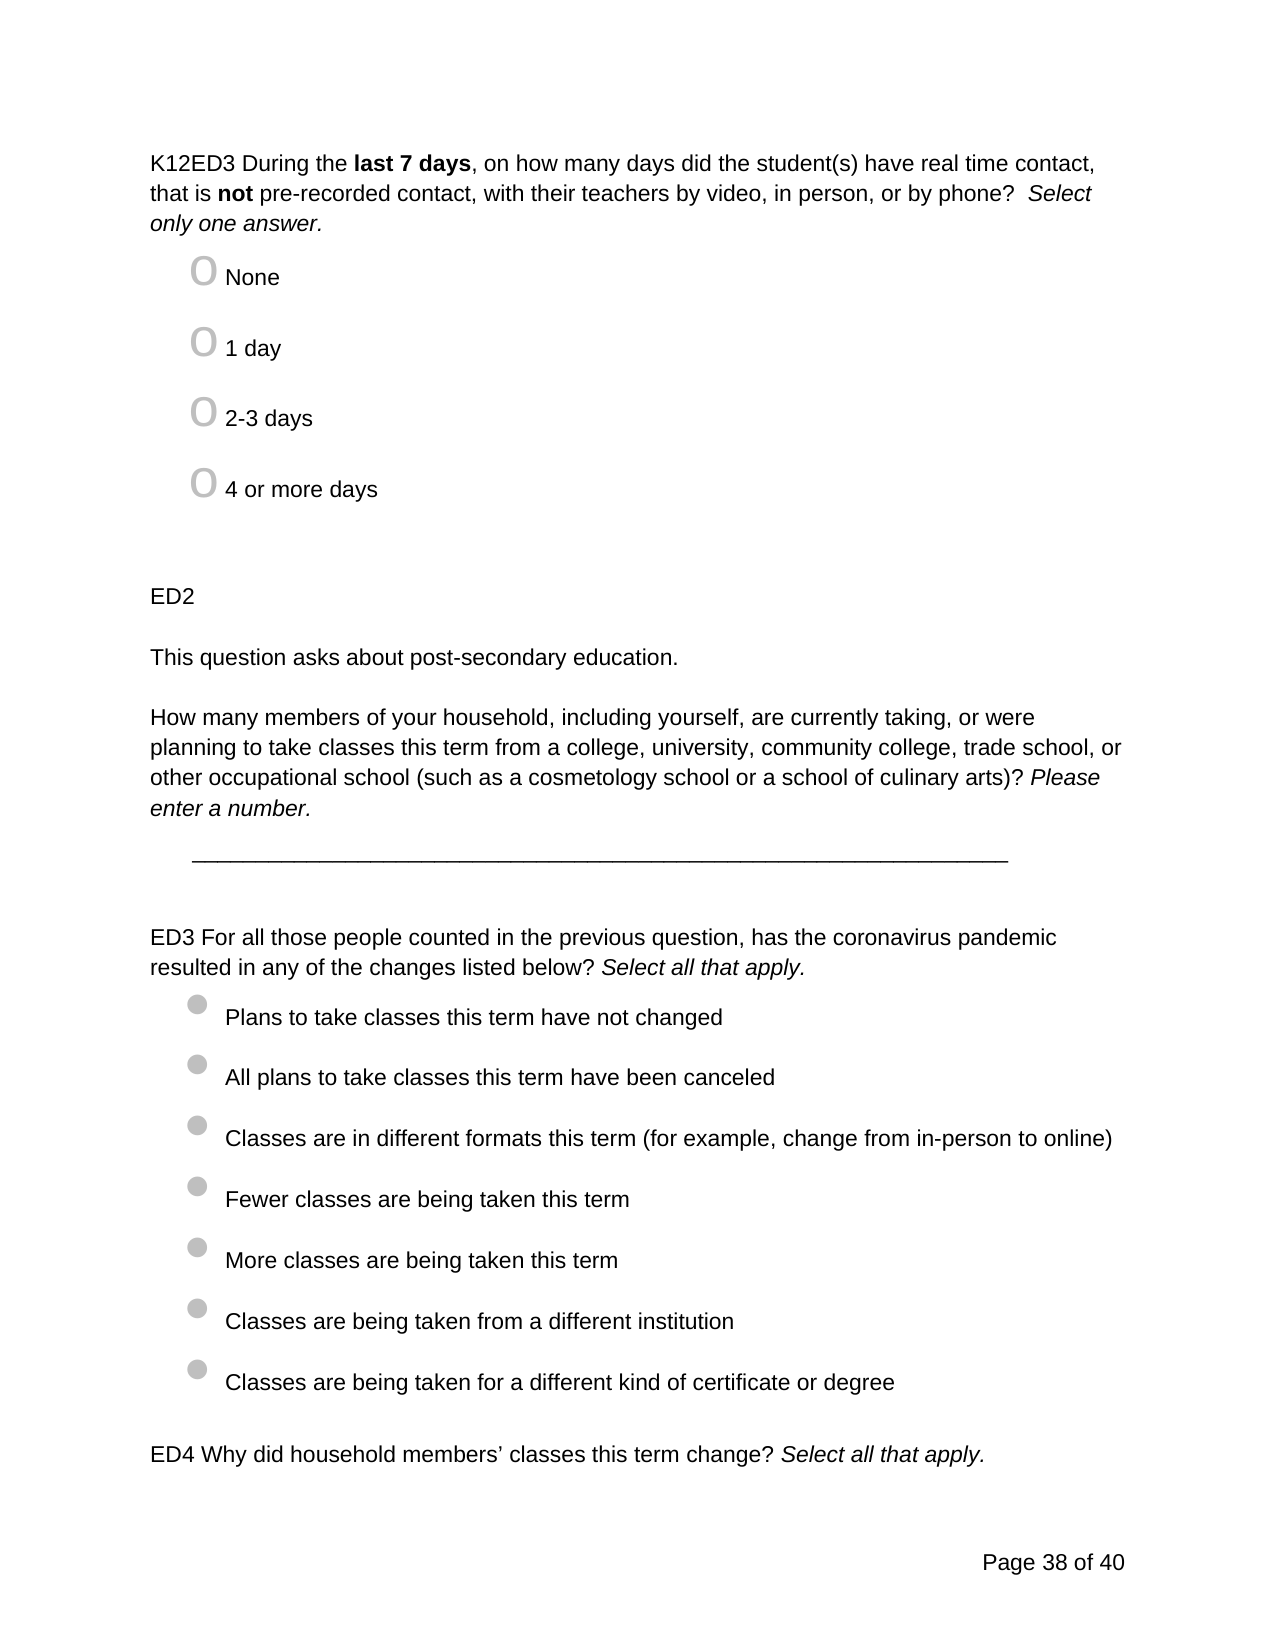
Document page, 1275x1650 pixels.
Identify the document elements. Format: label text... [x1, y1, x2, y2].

list Fewer classes are being taken this term [187, 1167, 1125, 1220]
list 4 or more days [187, 452, 1125, 513]
text K12ED3 During the last 7 days, on how many days did the student(s) have real time contact, that is not pre-recorded contact, with their teachers by video, in person, or by phone? Select only one answer. [150, 150, 1125, 237]
list 2-3 days [187, 382, 1125, 443]
list Classes are being taken from a different institution [187, 1289, 1125, 1342]
text ED4 Why did household members’ classes this term change? Select all that apply. [150, 1441, 1125, 1468]
list All plans to take classes this term have been canceled [187, 1045, 1125, 1098]
text This question asks about post-secondary education. How many members of your household, including yourself, are currently taking, or were planning to take classes this term from a college, university, community college, trade school, or other occupational school (such as a cosmetology school or a school of culinary arts)? Please enter a number. [150, 613, 1125, 821]
list Classes are in different formats this term (for example, change from in-person to online) [187, 1106, 1125, 1159]
list None [187, 241, 1125, 302]
text ED3 For all those people counted in the previous question, has the coronavirus pandemic resulted in any of the changes listed below? Select all that apply. [150, 924, 1125, 981]
list Plans to take classes this term have not changed [187, 984, 1125, 1037]
list Classes are being taken for a different kind of certificate or degree [187, 1350, 1125, 1403]
list 1 day [187, 311, 1125, 372]
text ________________________________________________________________ [150, 837, 1125, 864]
list More classes are being taken this term [187, 1228, 1125, 1281]
text ED2 [150, 583, 1125, 609]
